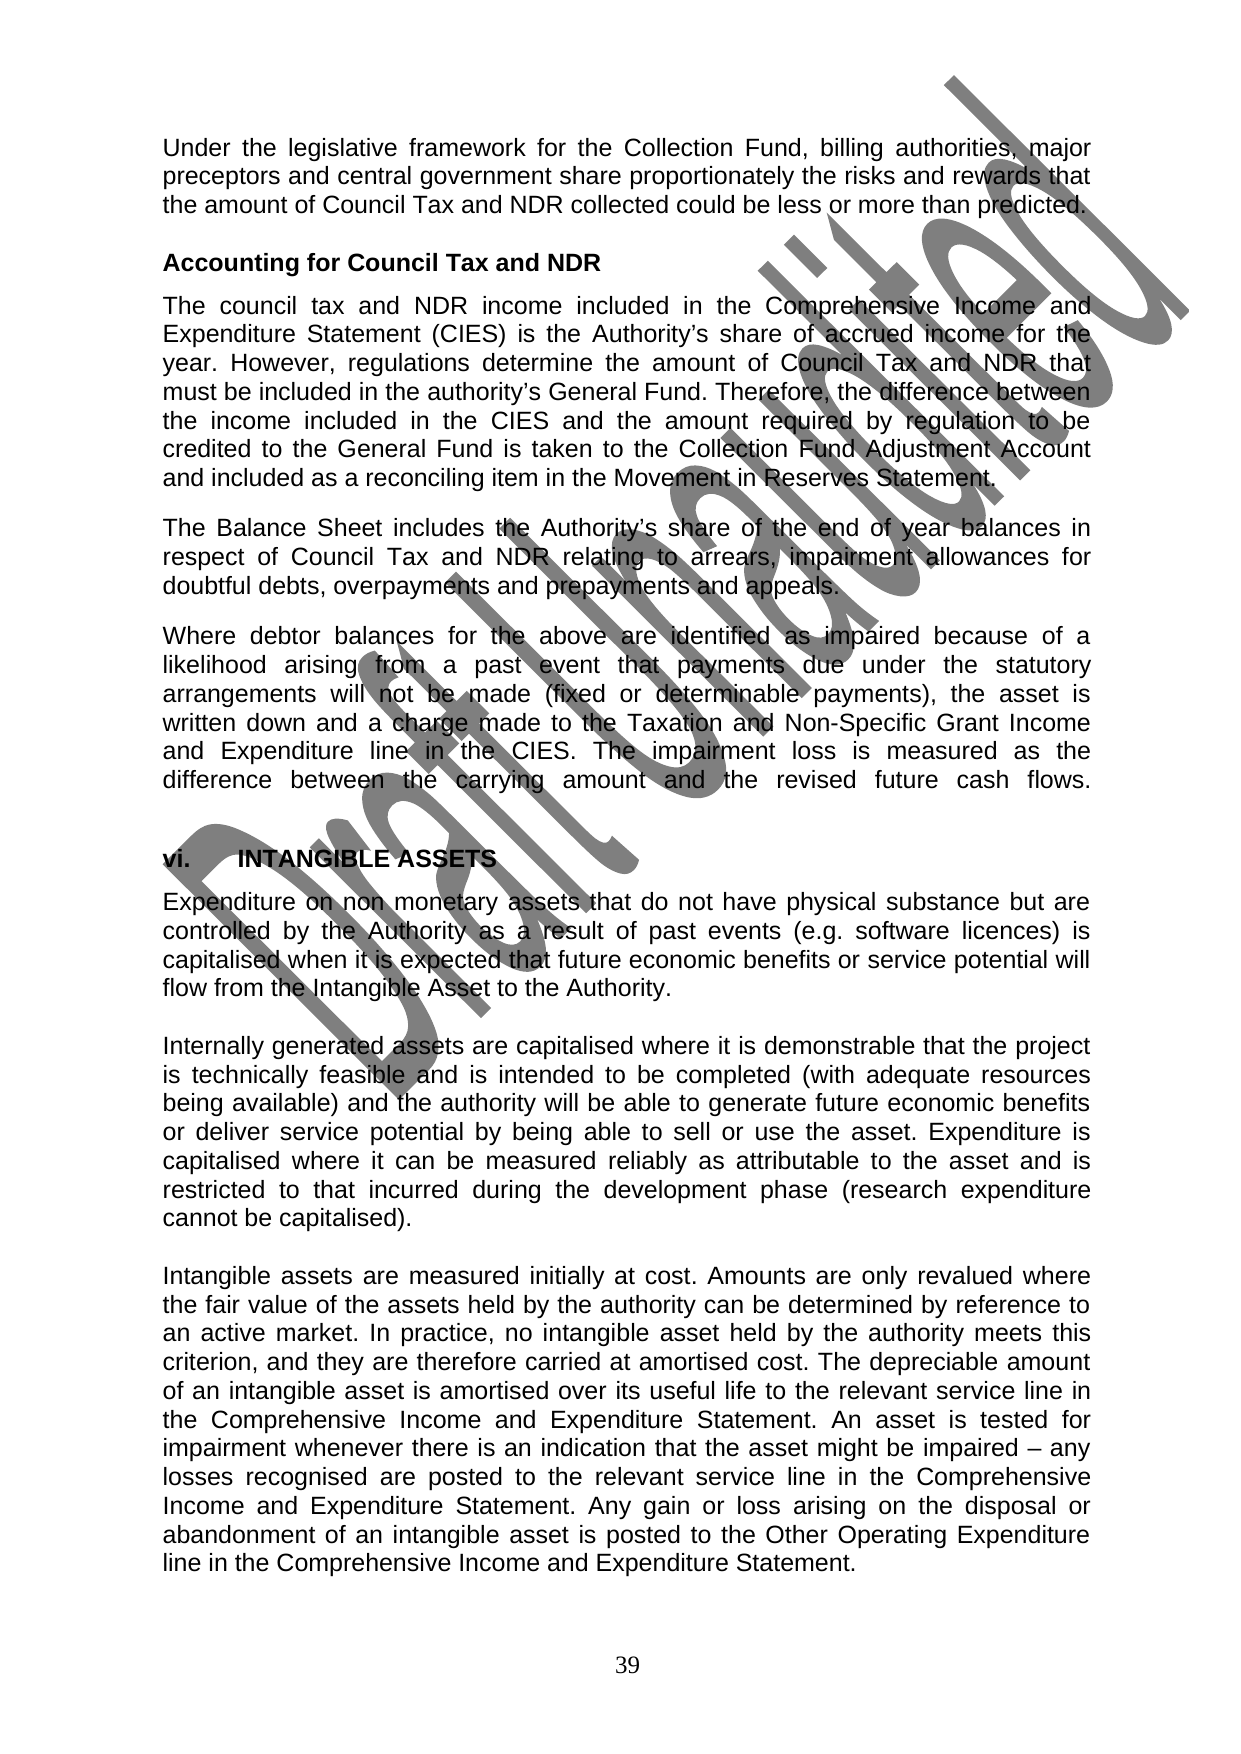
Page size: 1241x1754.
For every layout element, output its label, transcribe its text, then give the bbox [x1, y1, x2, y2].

list INTANGIBLE ASSETS [162, 844, 1092, 873]
text Intangible assets are measured initially at cost. Amounts are only revalued where the fair value of the assets held by the authority can be determined by reference to an active market. In practice, no intangible asset held by the authority meets this criterion, and they are therefore carried at amortised cost. The depreciable amount of an intangible asset is amortised over its useful life to the relevant service line in the Comprehensive Income and Expenditure Statement. An asset is tested for impairment whenever there is an indication that the asset might be impaired – any losses recognised are posted to the relevant service line in the Comprehensive Income and Expenditure Statement. Any gain or loss arising on the disposal or abandonment of an intangible asset is posted to the Other Operating Expenditure line in the Comprehensive Income and Expenditure Statement. [162, 1261, 1092, 1577]
list Under the legislative framework for the Collection Fund, billing authorities, major preceptors and central government share proportionately the risks and rewards that the amount of Council Tax and NDR collected could be less or more than predicted. [162, 132, 1092, 219]
text The council tax and NDR income included in the Comprehensive Income and Expenditure Statement (CIES) is the Authority’s share of accrued income for the year. However, regulations determine the amount of Council Tax and NDR that must be included in the authority’s General Fund. Therefore, the difference between the income included in the CIES and the amount required by regulation to be credited to the General Fund is taken to the Collection Fund Adjustment Account and included as a reconciling item in the Movement in Reserves Statement. [162, 291, 1092, 492]
text Internally generated assets are capitalised where it is demonstrable that the project is technically feasible and is intended to be completed (with adequate resources being available) and the authority will be able to generate future economic benefits or deliver service potential by being able to sell or use the asset. Expenditure is capitalised where it can be measured reliably as attributable to the asset and is restricted to that incurred during the development phase (research expenditure cannot be capitalised). [162, 1031, 1092, 1232]
text Expenditure on non monetary assets that do not have physical substance but are controlled by the Authority as a result of past events (e.g. software licences) is capitalised when it is expected that future economic benefits or service potential will flow from the Intangible Asset to the Authority. [162, 887, 1092, 1002]
text Accounting for Council Tax and NDR [162, 247, 1092, 276]
text Where debtor balances for the above are identified as impaired because of a likelihood arising from a past event that payments due under the statutory arrangements will not be made (fixed or determinable payments), the asset is written down and a charge made to the Taxation and Non-Specific Grant Income and Expenditure line in the CIES. The impairment loss is measured as the difference between the carrying amount and the revised future cash flows. [162, 621, 1092, 822]
text The Balance Sheet includes the Authority’s share of the end of year balances in respect of Council Tax and NDR relating to arrears, impairment allowances for doubtful debts, overpayments and prepayments and appeals. [162, 513, 1092, 600]
